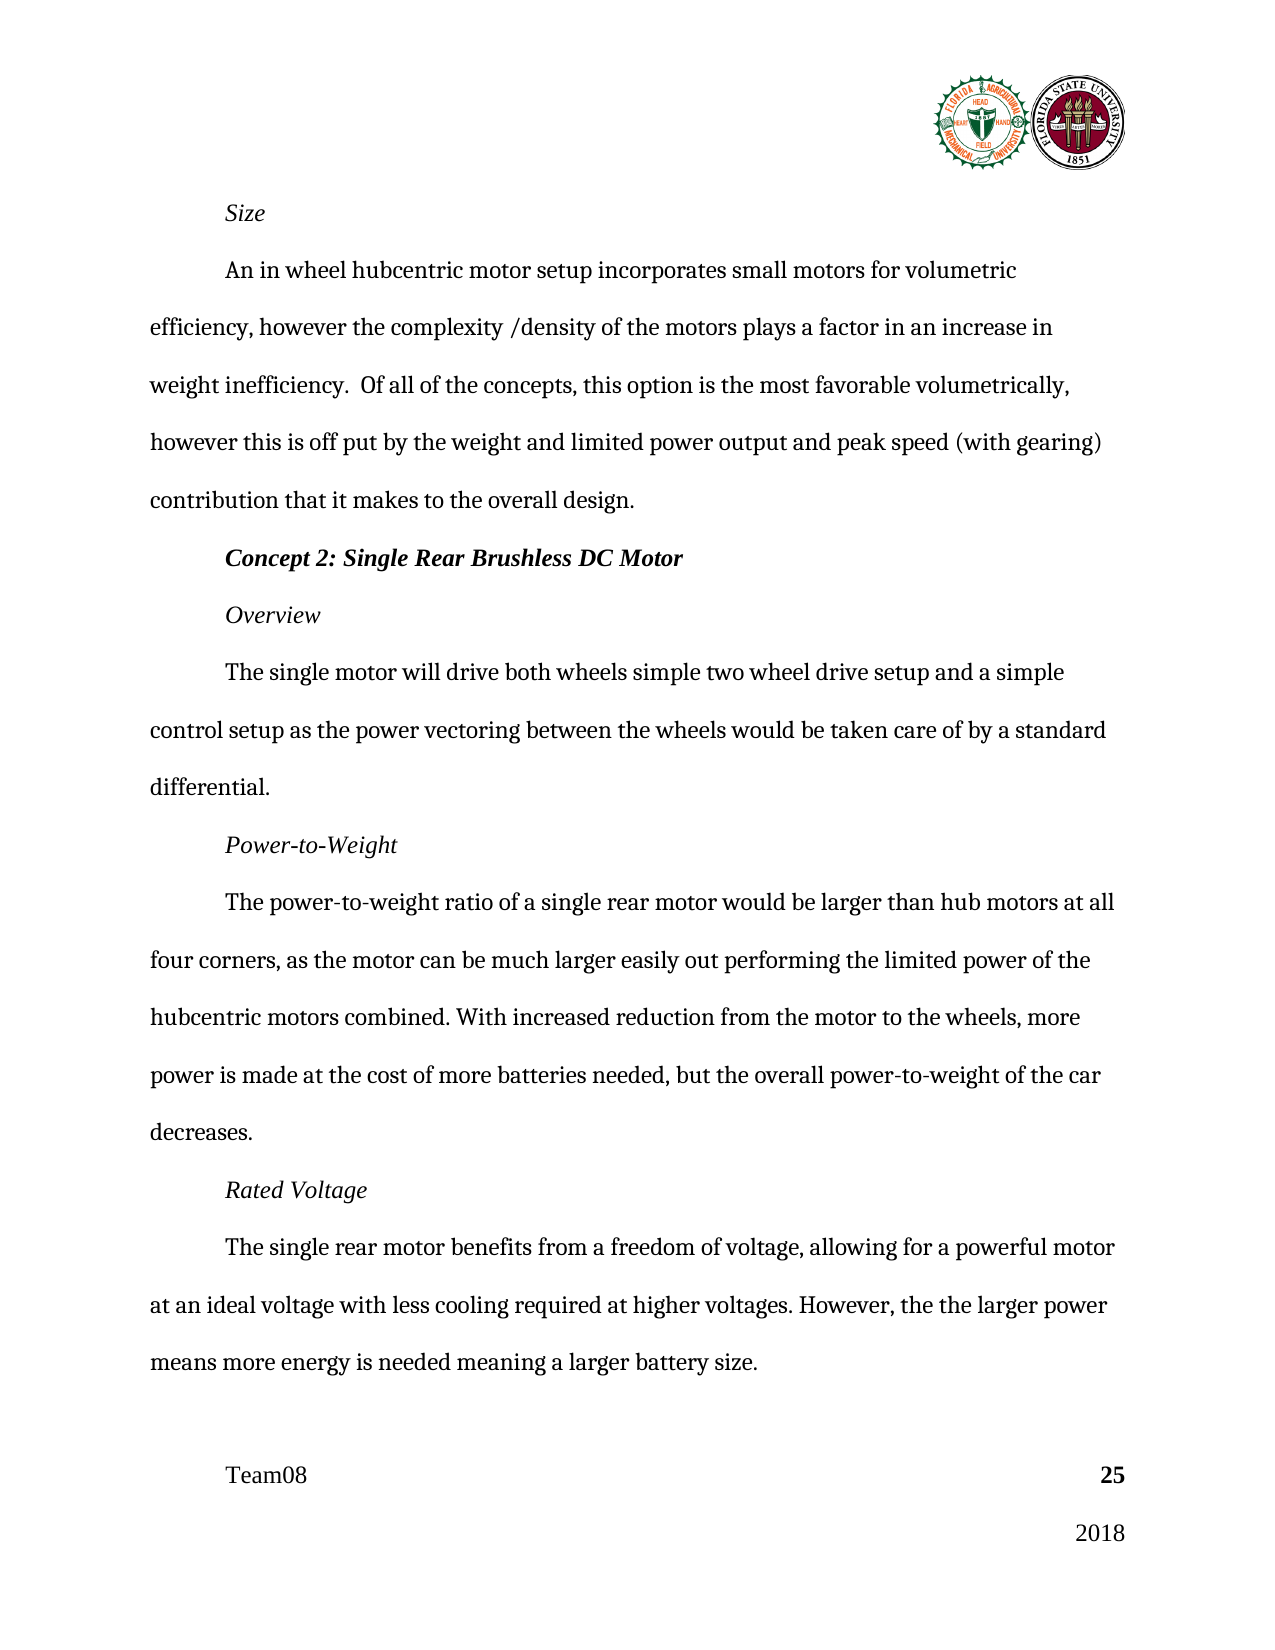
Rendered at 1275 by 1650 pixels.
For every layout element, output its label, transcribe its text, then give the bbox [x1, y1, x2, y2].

text The single motor will drive both wheels simple two wheel drive setup and a simple control setup as the power vectoring between the wheels would be taken care of by a standard differential. [150, 658, 1125, 802]
subtitle Size [225, 198, 1125, 227]
subtitle Concept 2: Single Rear Brushless DC Motor [225, 543, 1125, 572]
text The power-to-weight ratio of a single rear motor would be larger than hub motors at all four corners, as the motor can be much larger easily out performing the limited power of the hubcentric motors combined. With increased reduction from the motor to the wheels, more power is made at the cost of more batteries needed, but the overall power-to-weight of the car decreases. [150, 888, 1125, 1147]
text An in wheel hubcentric motor setup incorporates small motors for volumetric efficiency, however the complexity /density of the motors plays a factor in an increase in weight inefficiency. Of all of the concepts, this option is the most favorable volumetrically, however this is off put by the weight and limited power output and peak speed (with gearing) contribution that it makes to the overall design. [150, 256, 1125, 514]
picture [933, 75, 1125, 170]
text The single rear motor benefits from a freedom of voltage, allowing for a powerful motor at an ideal voltage with less cooling required at higher voltages. However, the the larger power means more energy is needed meaning a larger battery size. [150, 1233, 1125, 1377]
subtitle Overview [225, 601, 1125, 629]
subtitle Power-to-Weight [225, 831, 1125, 859]
subtitle Rated Voltage [225, 1176, 1125, 1204]
